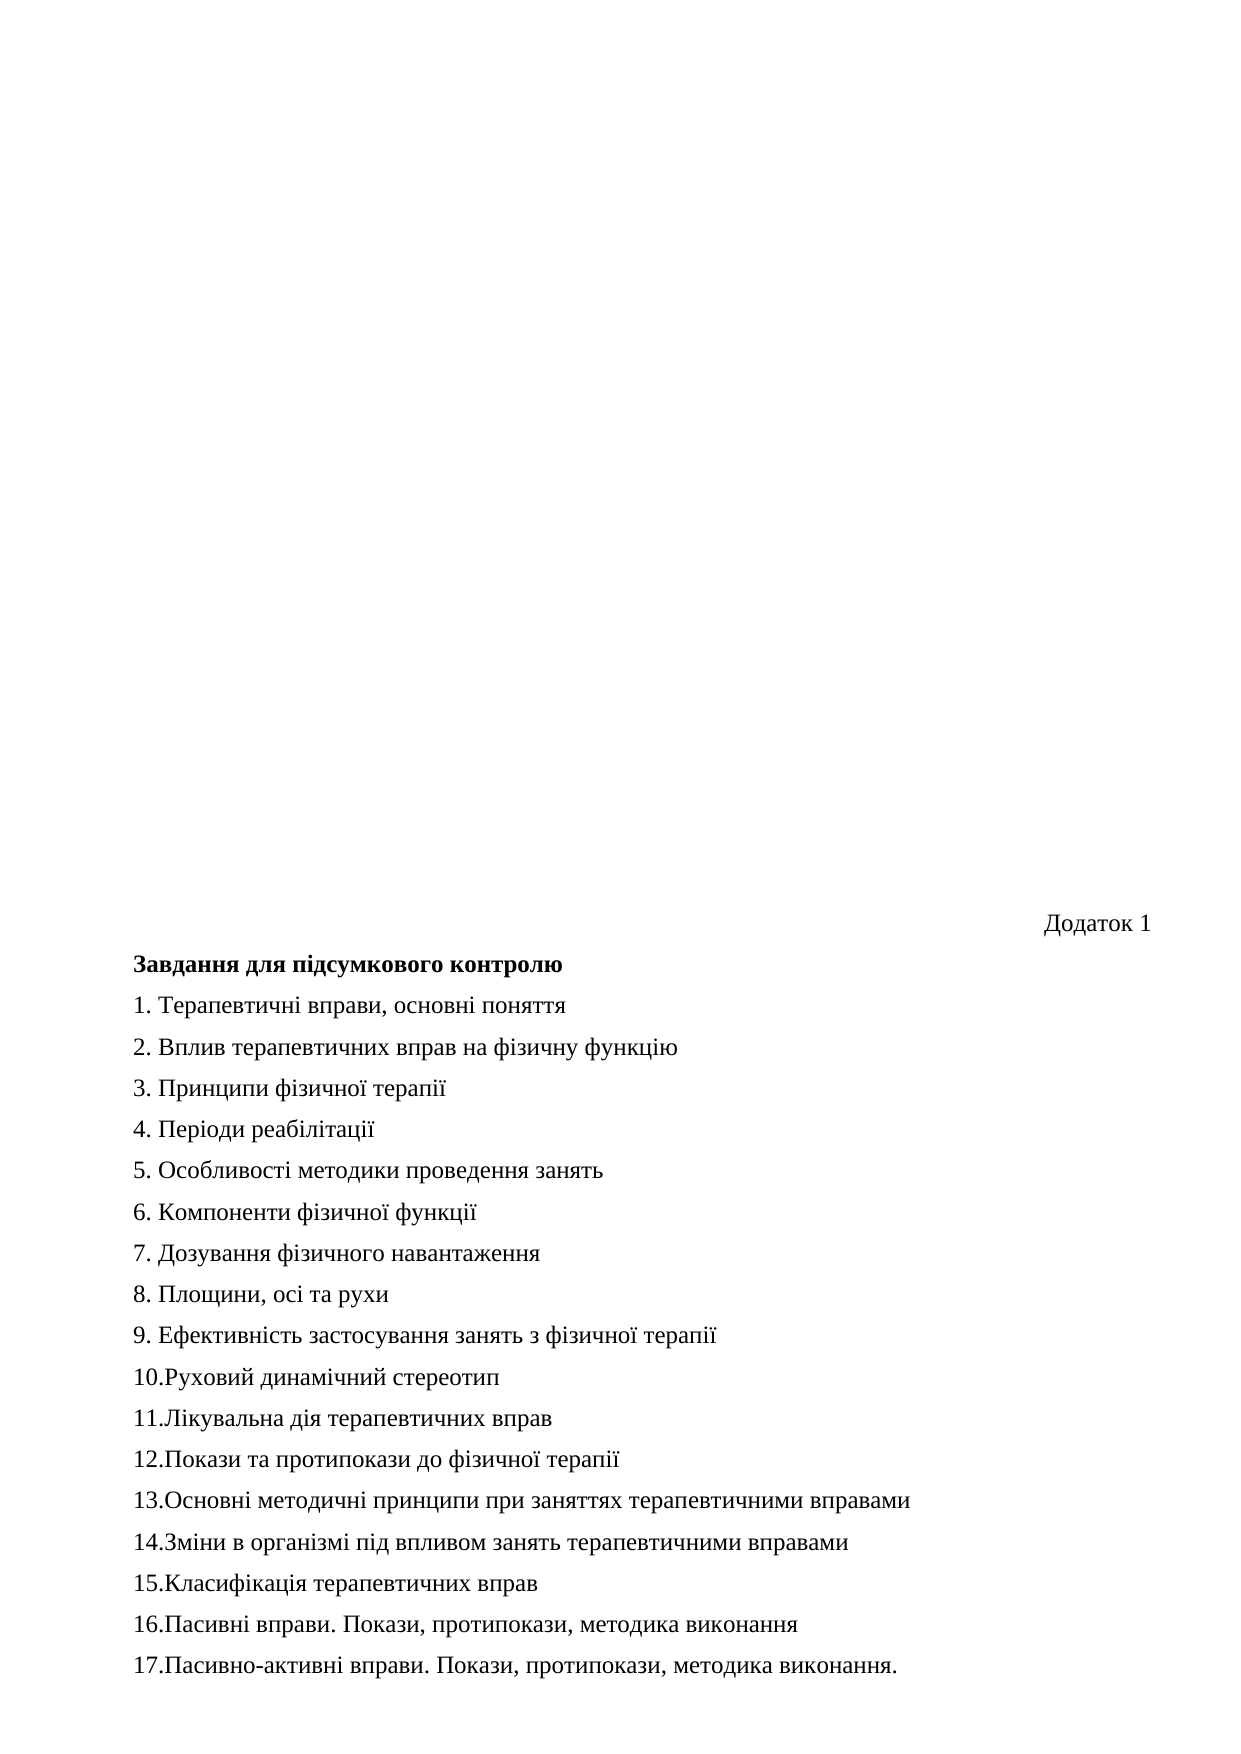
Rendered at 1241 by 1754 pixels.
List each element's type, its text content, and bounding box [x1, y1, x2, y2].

text 8. Площини, осі та рухи [133, 1279, 1152, 1308]
text 16.Пасивні вправи. Покази, протипокази, методика виконання [133, 1609, 1152, 1638]
text Додаток 1 [133, 908, 1152, 937]
text 14.Зміни в організмі під впливом занять терапевтичними вправами [133, 1527, 1152, 1556]
text 10.Руховий динамічний стереотип [133, 1362, 1152, 1391]
text 3. Принципи фізичної терапії [133, 1073, 1152, 1102]
text 17.Пасивно-активні вправи. Покази, протипокази, методика виконання. [133, 1651, 1152, 1679]
text 5. Особливості методики проведення занять [133, 1156, 1152, 1184]
text 13.Основні методичні принципи при заняттях терапевтичними вправами [133, 1486, 1152, 1514]
text Завдання для підсумкового контролю [133, 949, 1152, 978]
text 12.Покази та протипокази до фізичної терапії [133, 1444, 1152, 1473]
text 4. Періоди реабілітації [133, 1114, 1152, 1143]
text 15.Класифікація терапевтичних вправ [133, 1568, 1152, 1597]
text 9. Ефективність застосування занять з фізичної терапії [133, 1321, 1152, 1349]
text 7. Дозування фізичного навантаження [133, 1238, 1152, 1267]
text 6. Компоненти фізичної функції [133, 1197, 1152, 1226]
text 2. Вплив терапевтичних вправ на фізичну функцію [133, 1032, 1152, 1061]
text 1. Терапевтичні вправи, основні поняття [133, 991, 1152, 1019]
text 11.Лікувальна дія терапевтичних вправ [133, 1403, 1152, 1432]
